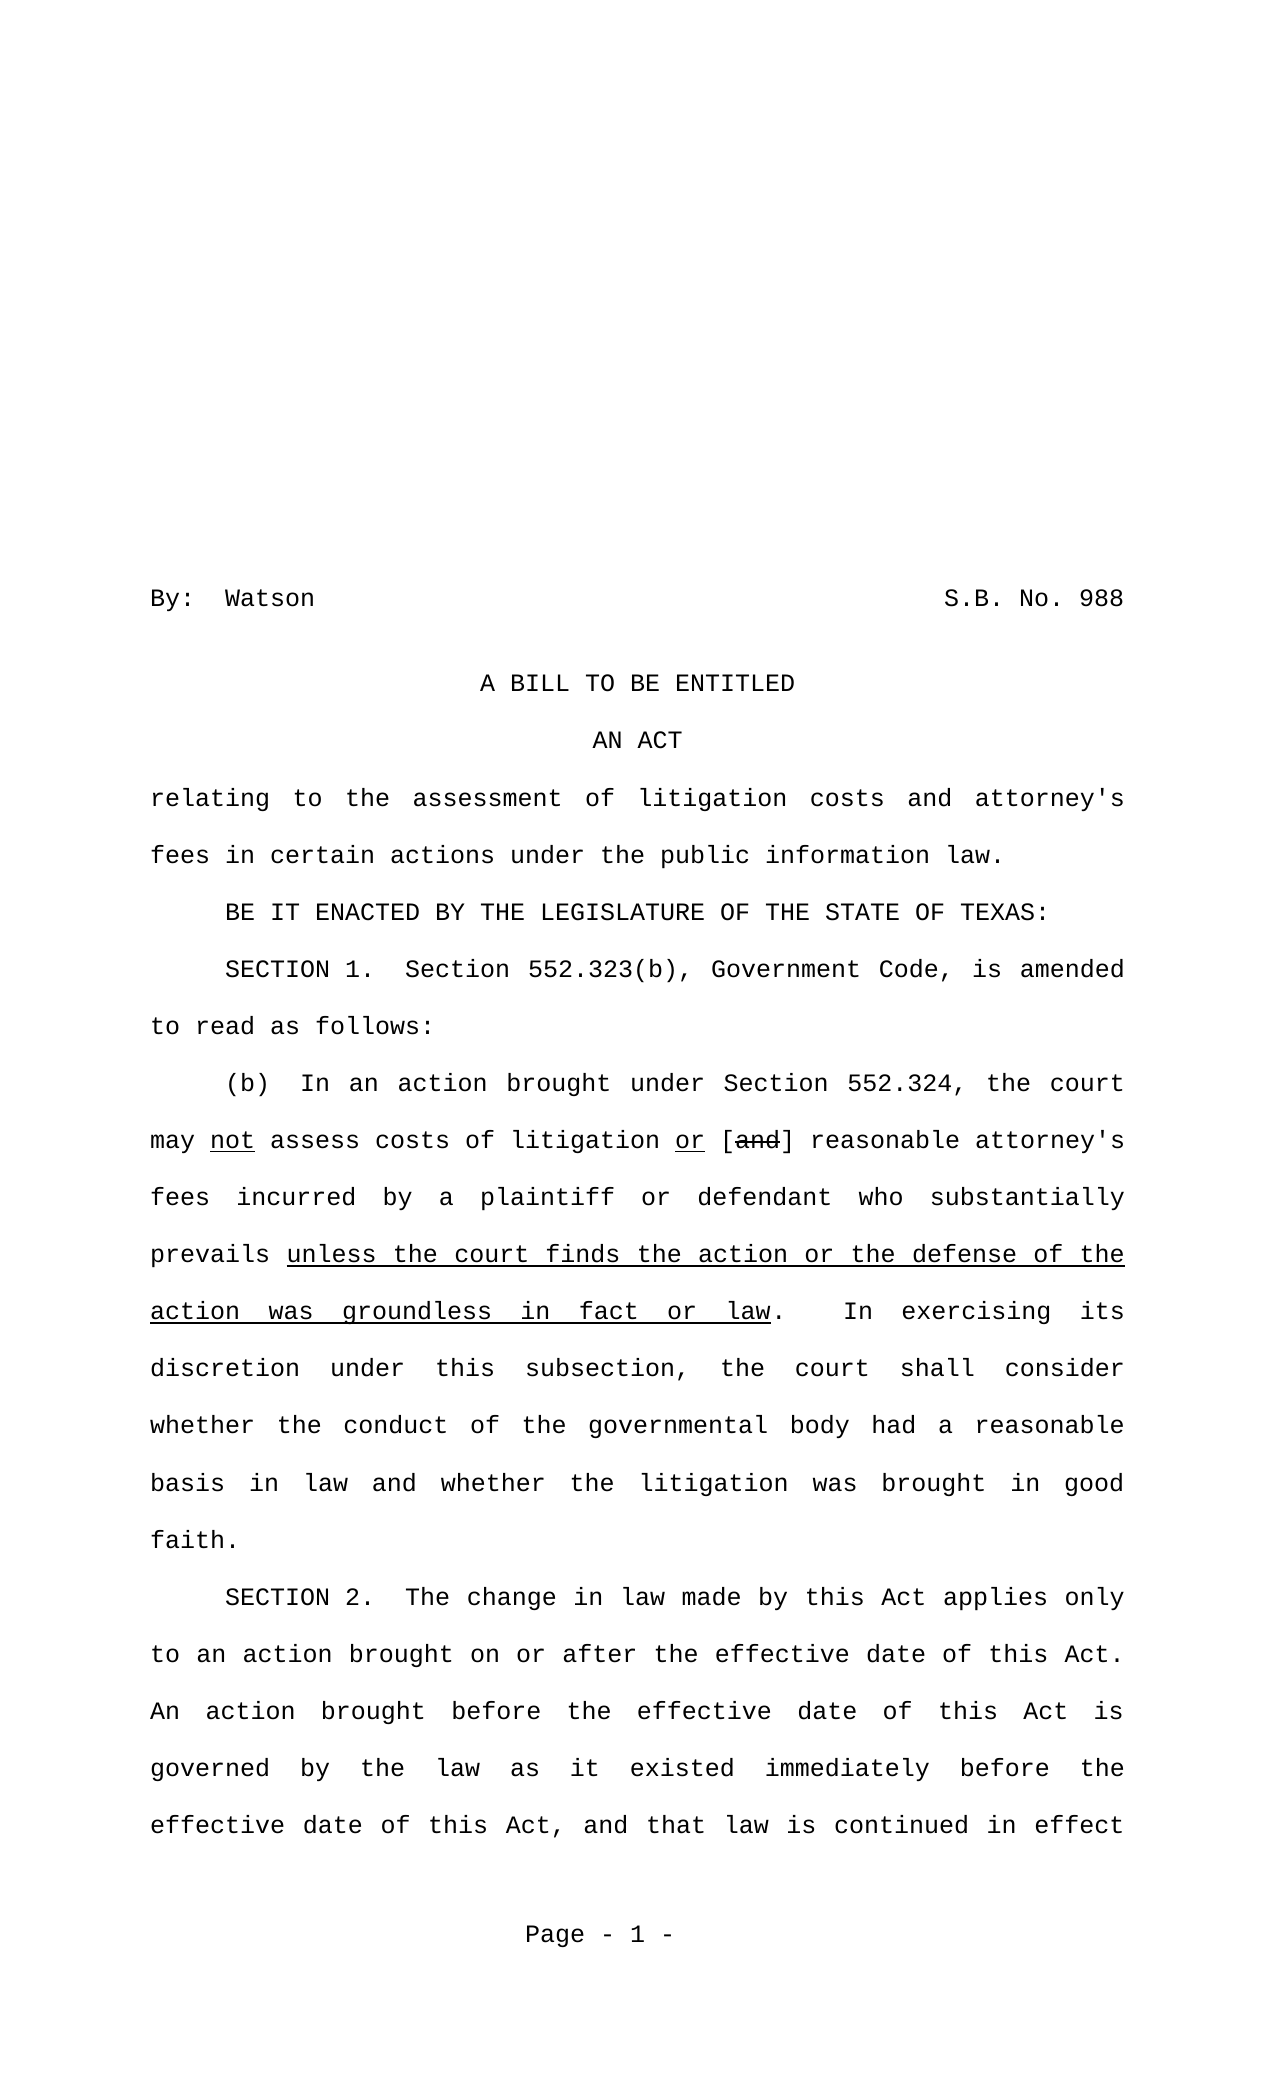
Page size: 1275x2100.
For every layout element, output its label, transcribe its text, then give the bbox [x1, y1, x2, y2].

text A BILL TO BE ENTITLED [150, 671, 1125, 699]
text SECTION 1. Section 552.323(b), Government Code, is amended to read as follows: [150, 956, 1125, 1042]
text relating to the assessment of litigation costs and attorney's fees in certain actions under the public information law. [150, 785, 1125, 871]
text (b) In an action brought under Section 552.324, the court may not assess costs of litigation or [and] reasonable attorney's fees incurred by a plaintiff or defendant who substantially prevails unless the court finds the action or the defense of the action was groundless in fact or law. In exercising its discretion under this subsection, the court shall consider whether the conduct of the governmental body had a reasonable basis in law and whether the litigation was brought in good faith. [150, 1070, 1125, 1556]
text By: Watson S.B. No. 988 [150, 585, 1125, 614]
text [150, 1584, 1125, 1841]
text BE IT ENACTED BY THE LEGISLATURE OF THE STATE OF TEXAS: [150, 899, 1125, 928]
text AN ACT [150, 728, 1125, 756]
